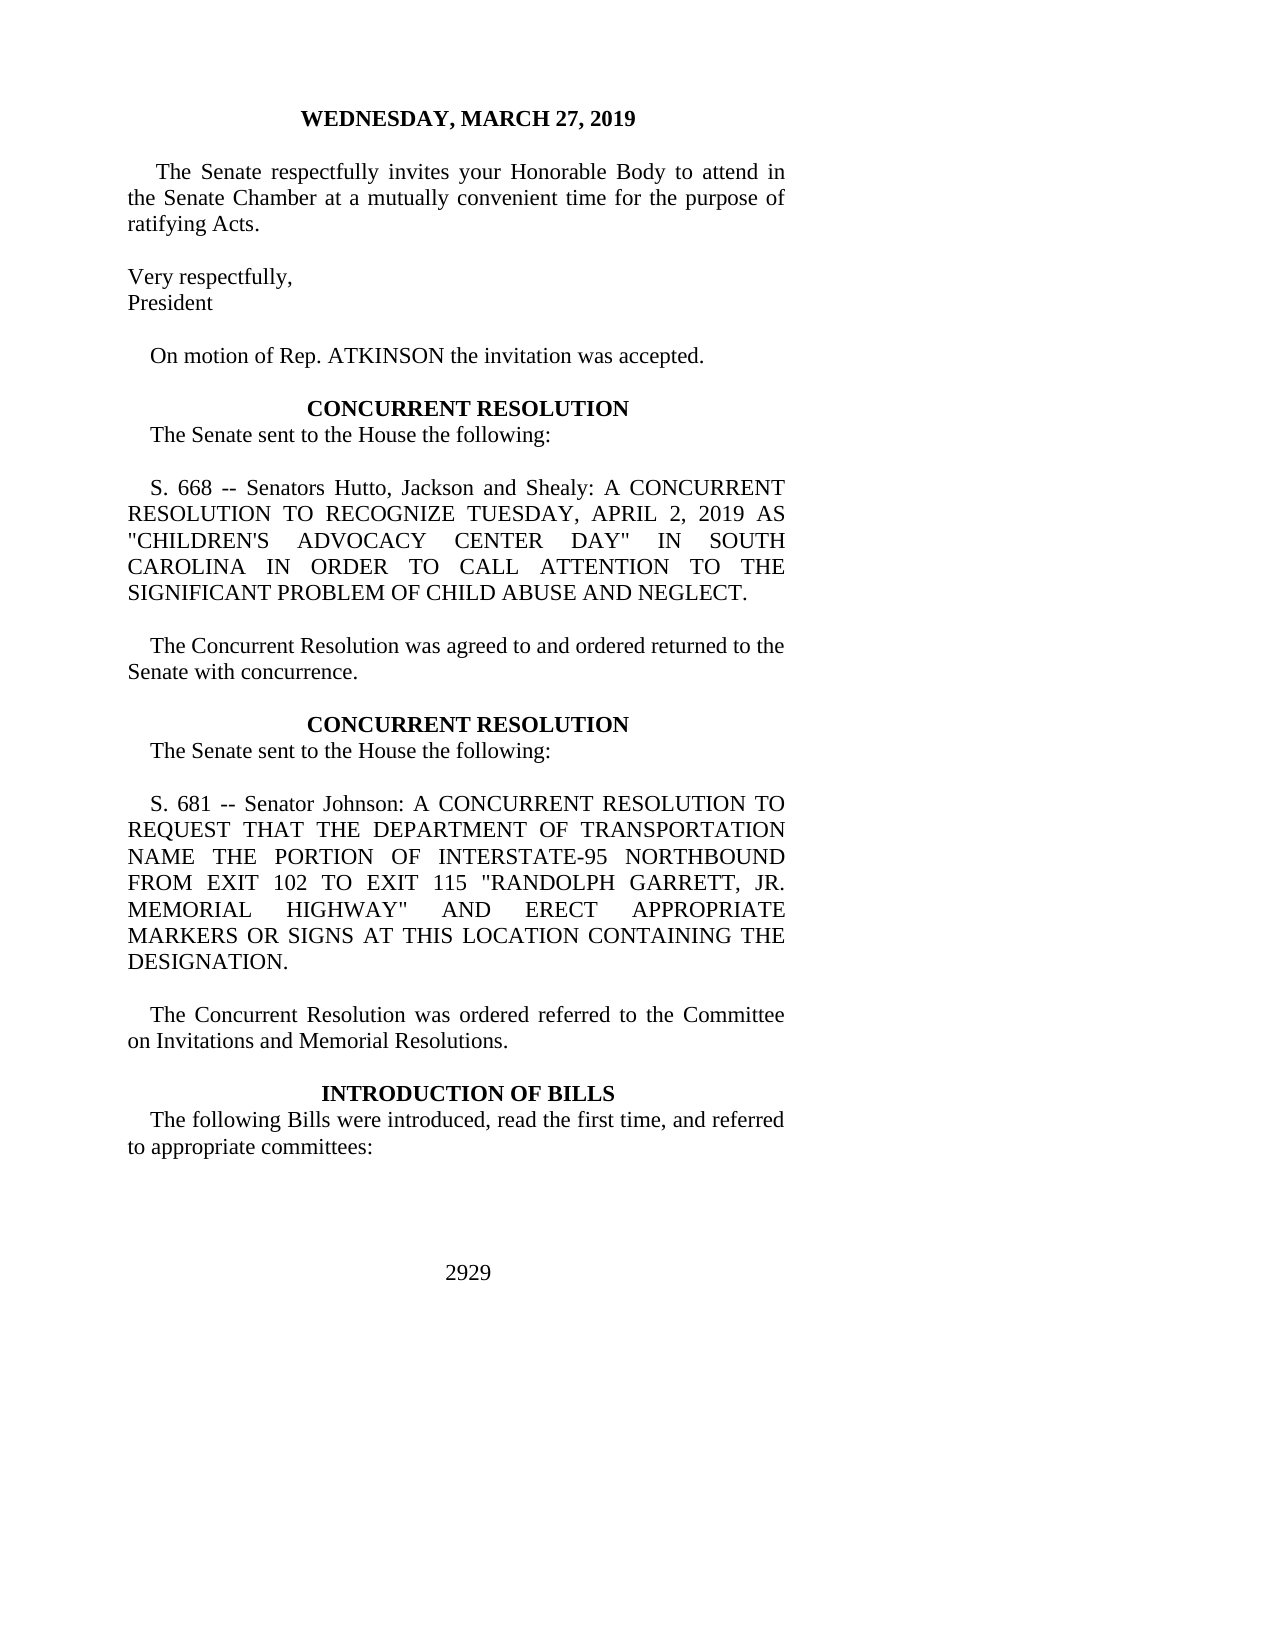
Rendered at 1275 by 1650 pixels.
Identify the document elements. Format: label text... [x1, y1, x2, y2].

text The Senate sent to the House the following: [127, 421, 786, 448]
text The following Bills were introduced, read the first time, and referred to appropriate committees: [127, 1106, 786, 1159]
text S. 681 -- Senator Johnson: A CONCURRENT RESOLUTION TO REQUEST THAT THE DEPARTMENT OF TRANSPORTATION NAME THE PORTION OF INTERSTATE-95 NORTHBOUND FROM EXIT 102 TO EXIT 115 "RANDOLPH GARRETT, JR. MEMORIAL HIGHWAY" AND ERECT APPROPRIATE MARKERS OR SIGNS AT THIS LOCATION CONTAINING THE DESIGNATION. [127, 790, 786, 975]
text INTRODUCTION OF BILLS [127, 1080, 786, 1106]
text CONCURRENT RESOLUTION [127, 395, 786, 421]
text CONCURRENT RESOLUTION [127, 711, 786, 737]
text Very respectfully, [127, 263, 786, 289]
text The Concurrent Resolution was agreed to and ordered returned to the Senate with concurrence. [127, 632, 786, 685]
text S. 668 -- Senators Hutto, Jackson and Shealy: A CONCURRENT RESOLUTION TO RECOGNIZE TUESDAY, APRIL 2, 2019 AS "CHILDREN'S ADVOCACY CENTER DAY" IN SOUTH CAROLINA IN ORDER TO CALL ATTENTION TO THE SIGNIFICANT PROBLEM OF CHILD ABUSE AND NEGLECT. [127, 474, 786, 606]
text The Senate sent to the House the following: [127, 737, 786, 764]
text The Senate respectfully invites your Honorable Body to attend in the Senate Chamber at a mutually convenient time for the purpose of ratifying Acts. [127, 158, 786, 237]
text The Concurrent Resolution was ordered referred to the Committee on Invitations and Memorial Resolutions. [127, 1001, 786, 1054]
text President [127, 289, 786, 316]
text On motion of Rep. ATKINSON the invitation was accepted. [127, 342, 786, 368]
